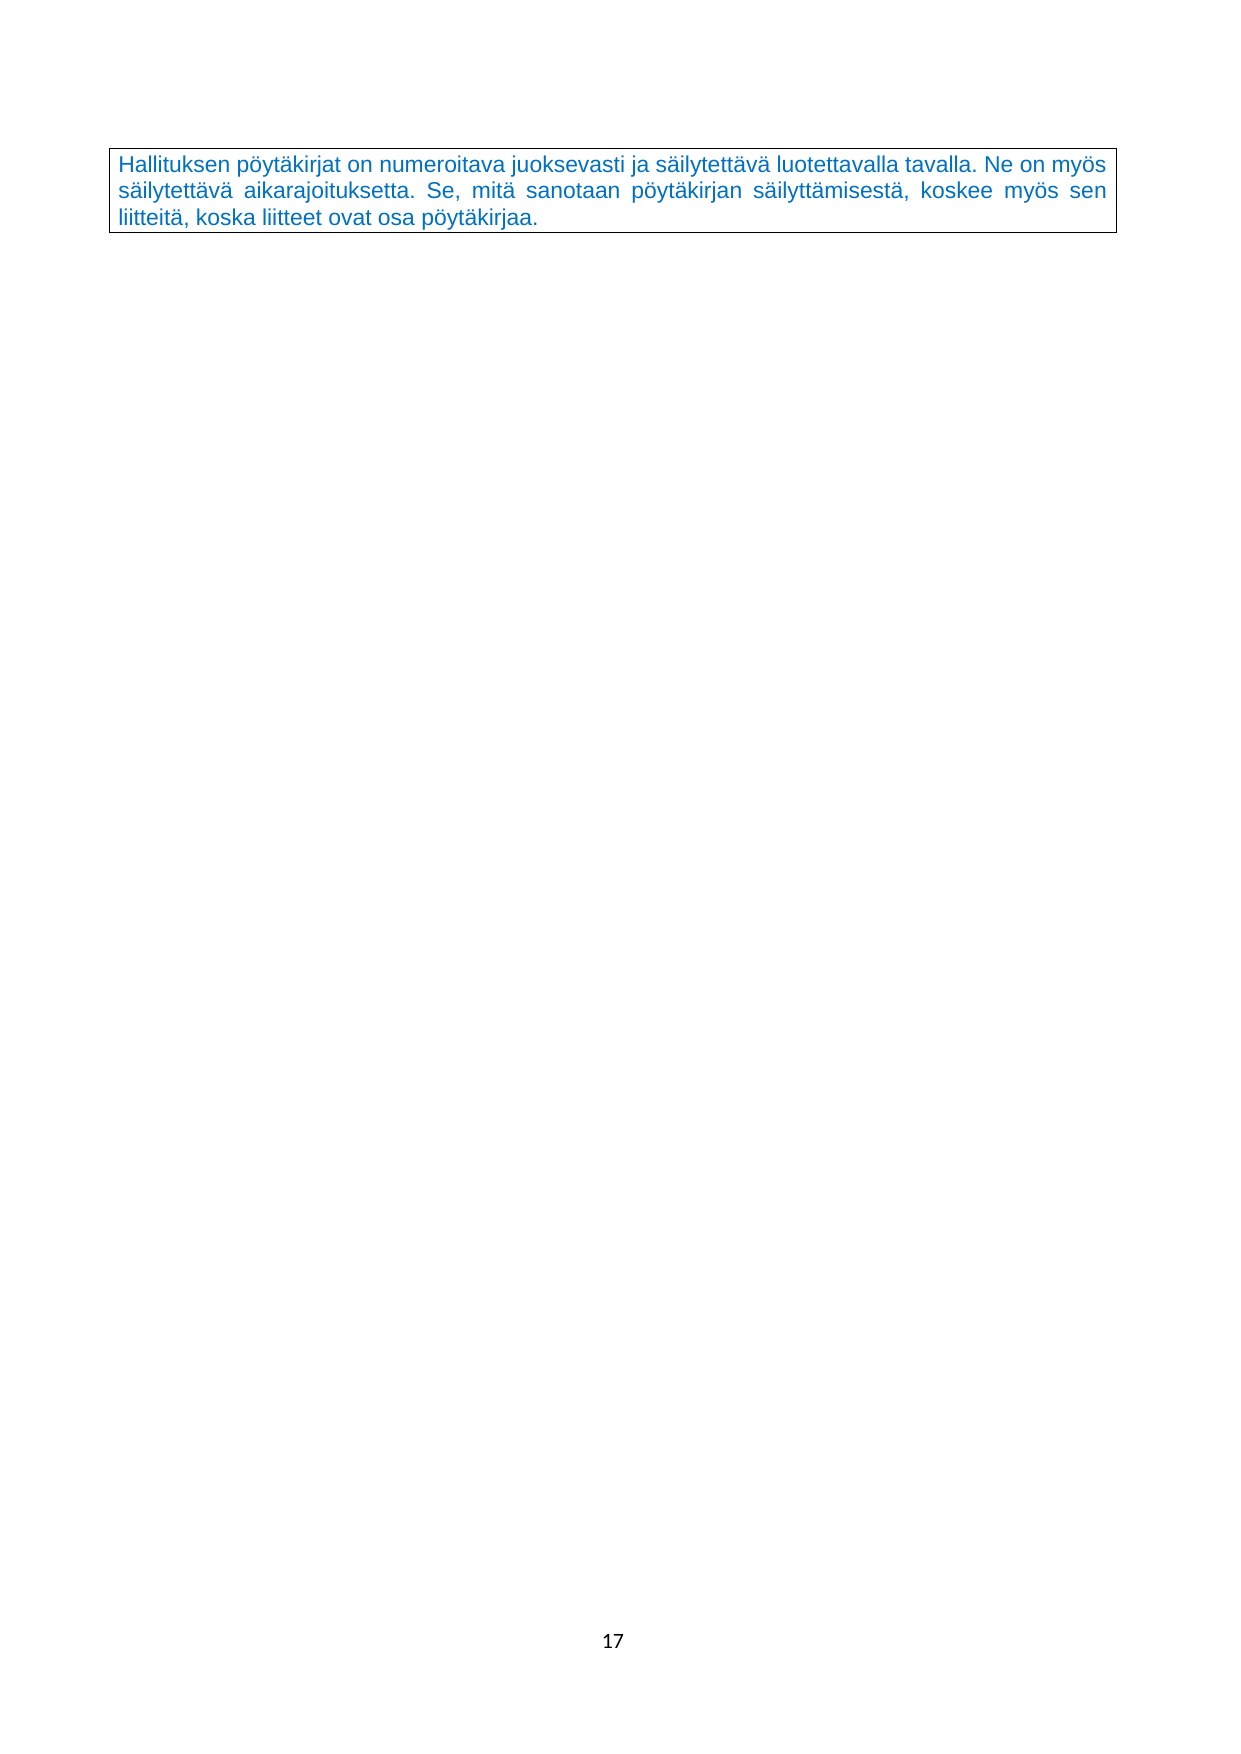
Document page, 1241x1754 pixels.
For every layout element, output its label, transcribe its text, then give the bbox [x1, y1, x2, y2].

text Hallituksen pöytäkirjat on numeroitava juoksevasti ja säilytettävä luotettavalla tavalla. Ne on myös säilytettävä aikarajoituksetta. Se, mitä sanotaan pöytäkirjan säilyttämisestä, koskee myös sen liitteitä, koska liitteet ovat osa pöytäkirjaa. [110, 149, 1116, 232]
